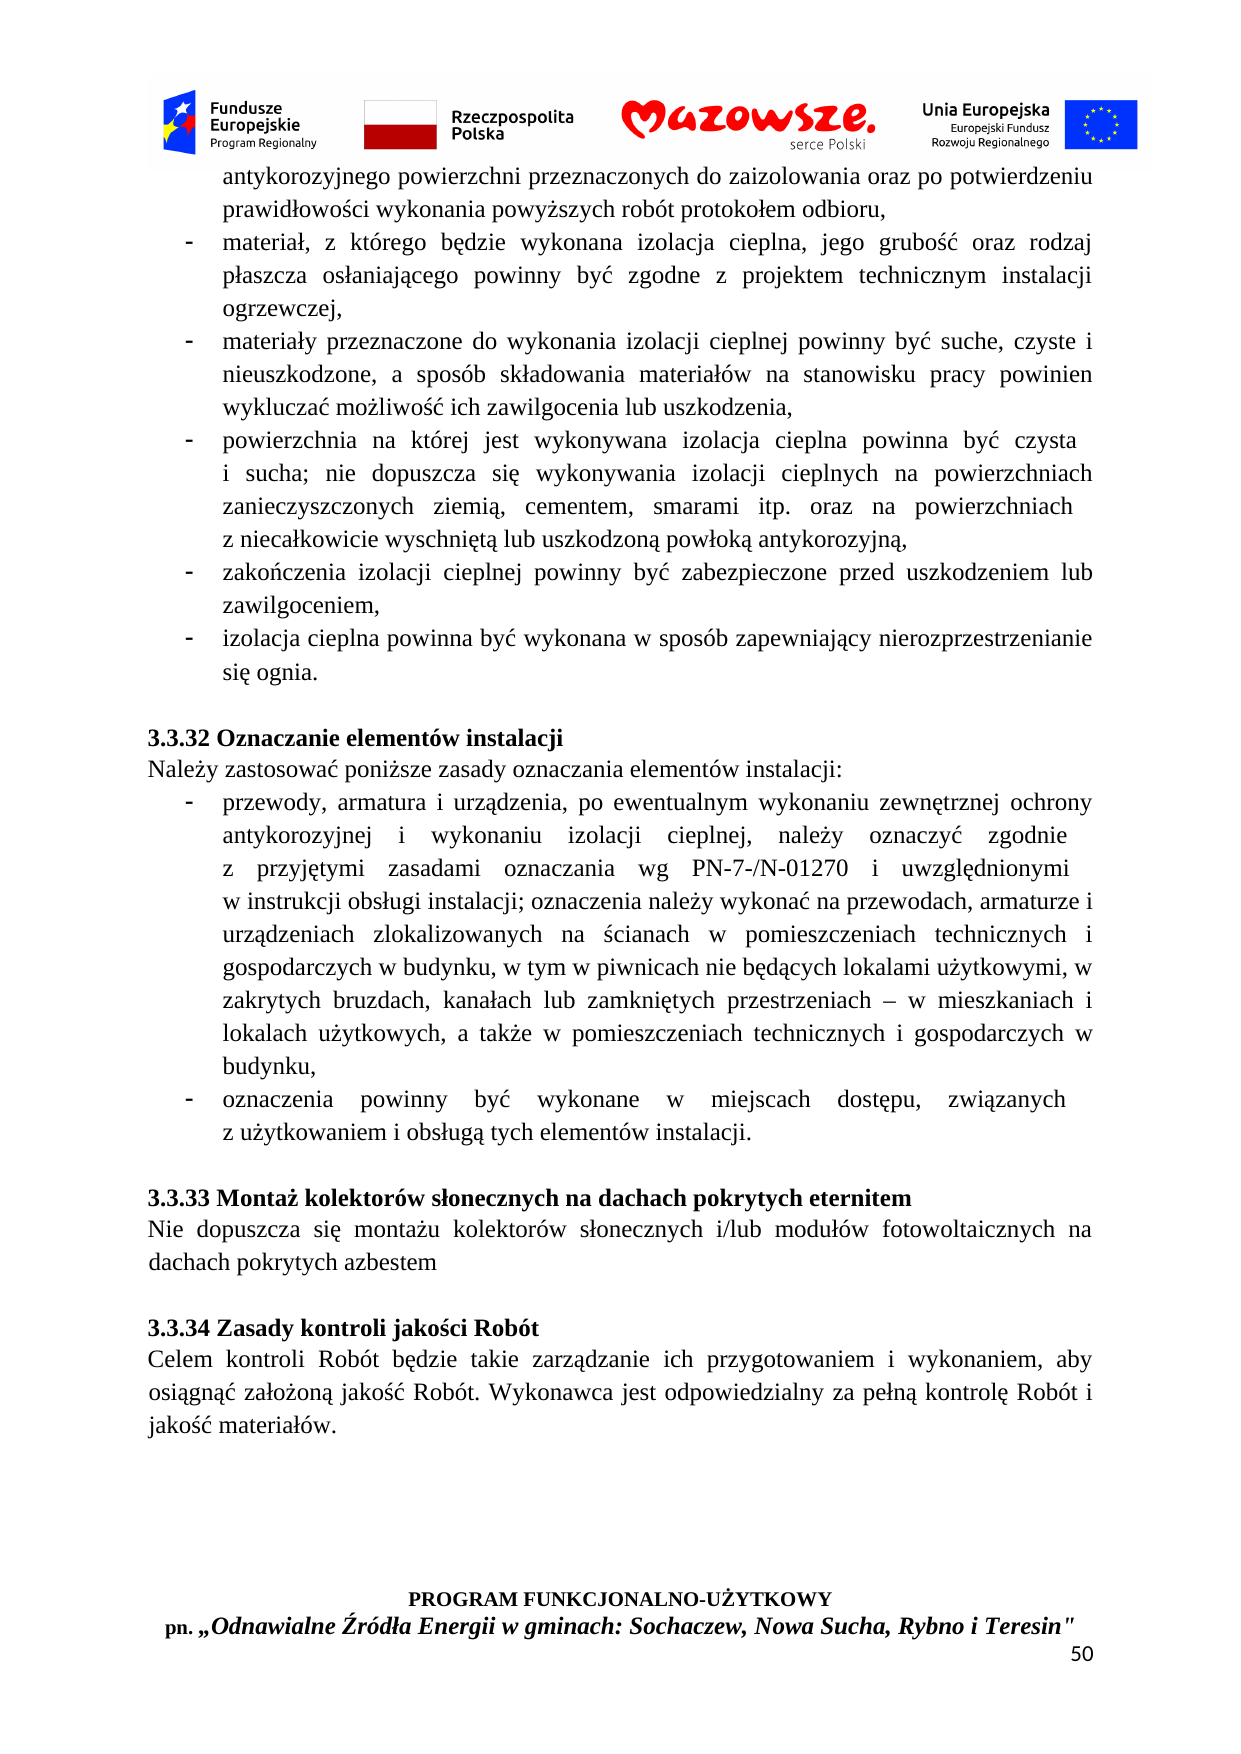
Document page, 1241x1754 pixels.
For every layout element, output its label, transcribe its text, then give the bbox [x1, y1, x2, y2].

text Celem kontroli Robót będzie takie zarządzanie ich przygotowaniem i wykonaniem, aby osiągnąć założoną jakość Robót. Wykonawca jest odpowiedzialny za pełną kontrolę Robót i jakość materiałów. [147, 1344, 1093, 1439]
subtitle 3.3.33 Montaż kolektorów słonecznych na dachach pokrytych eternitem [147, 1183, 1093, 1212]
list przewody, armatura i urządzenia, po ewentualnym wykonaniu zewnętrznej ochrony antykorozyjnej i wykonaniu izolacji cieplnej, należy oznaczyć zgodnie z przyjętymi zasadami oznaczania wg PN-7-/N-01270 i uwzględnionymi w instrukcji obsługi instalacji; oznaczenia należy wykonać na przewodach, armaturze i urządzeniach zlokalizowanych na ścianach w pomieszczeniach technicznych i gospodarczych w budynku, w tym w piwnicach nie będących lokalami użytkowymi, w zakrytych bruzdach, kanałach lub zamkniętych przestrzeniach – w mieszkaniach i lokalach użytkowych, a także w pomieszczeniach technicznych i gospodarczych w budynku, [185, 787, 1093, 1080]
list zakończenia izolacji cieplnej powinny być zabezpieczone przed uszkodzeniem lub zawilgoceniem, [185, 557, 1093, 619]
text Należy zastosować poniższe zasady oznaczania elementów instalacji: [147, 754, 1093, 782]
list materiały przeznaczone do wykonania izolacji cieplnej powinny być suche, czyste i nieuszkodzone, a sposób składowania materiałów na stanowisku pracy powinien wykluczać możliwość ich zawilgocenia lub uszkodzenia, [185, 326, 1093, 421]
text Nie dopuszcza się montażu kolektorów słonecznych i/lub modułów fotowoltaicznych na dachach pokrytych azbestem [147, 1214, 1093, 1276]
picture [147, 74, 1154, 171]
list izolacja cieplna powinna być wykonana w sposób zapewniający nierozprzestrzenianie się ognia. [185, 623, 1093, 685]
list materiał, z którego będzie wykonana izolacja cieplna, jego grubość oraz rodzaj płaszcza osłaniającego powinny być zgodne z projektem technicznym instalacji ogrzewczej, [185, 227, 1093, 322]
list oznaczenia powinny być wykonane w miejscach dostępu, związanych z użytkowaniem i obsługą tych elementów instalacji. [185, 1084, 1093, 1146]
list powierzchnia na której jest wykonywana izolacja cieplna powinna być czysta i sucha; nie dopuszcza się wykonywania izolacji cieplnych na powierzchniach zanieczyszczonych ziemią, cementem, smarami itp. oraz na powierzchniach z niecałkowicie wyschniętą lub uszkodzoną powłoką antykorozyjną, [185, 425, 1093, 553]
subtitle 3.3.32 Oznaczanie elementów instalacji [147, 723, 1093, 751]
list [185, 161, 1093, 223]
subtitle 3.3.34 Zasady kontroli jakości Robót [147, 1313, 1093, 1342]
